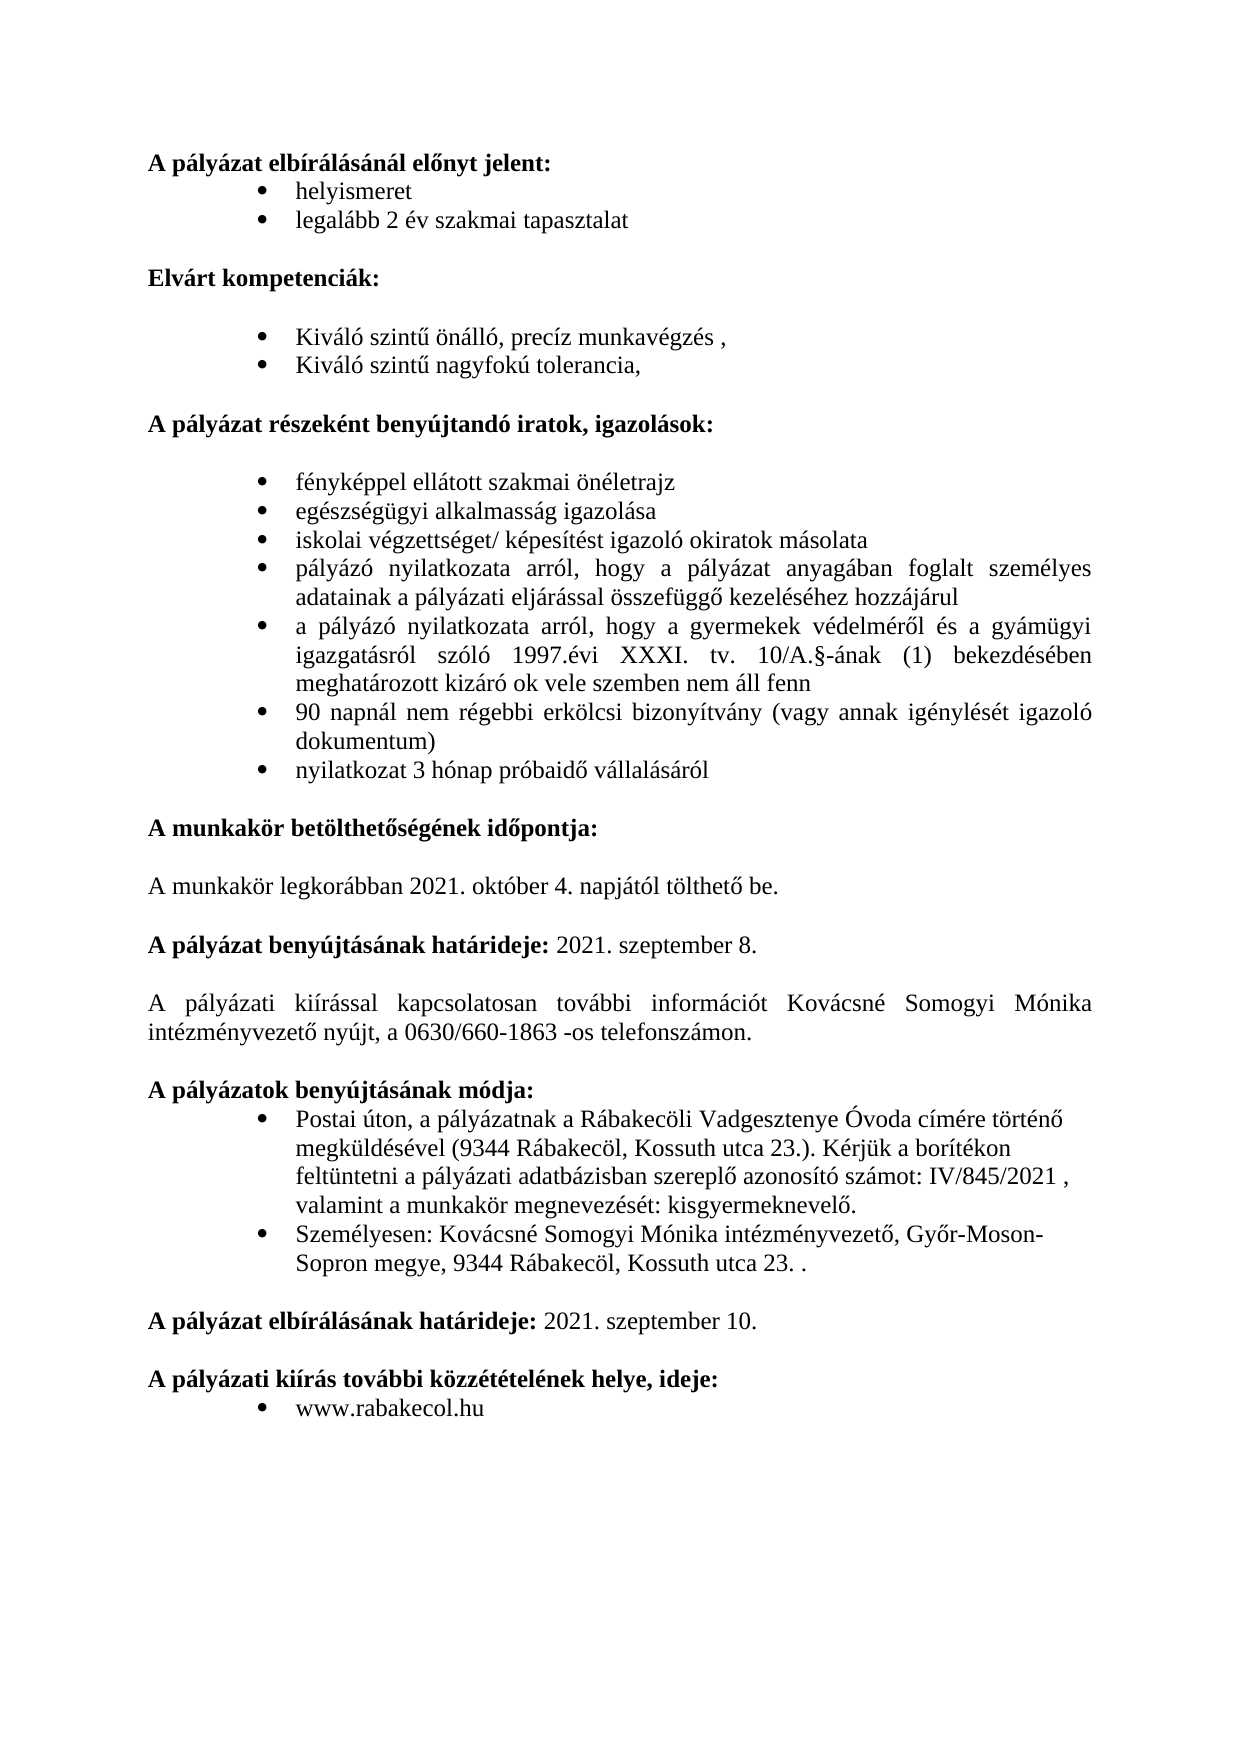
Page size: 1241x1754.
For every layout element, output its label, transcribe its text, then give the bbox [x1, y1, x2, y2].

text A pályázatok benyújtásának módja: [148, 1075, 1093, 1104]
list helyismeret [258, 176, 1093, 205]
text A pályázat elbírálásánál előnyt jelent: [148, 148, 1093, 176]
list a pályázó nyilatkozata arról, hogy a gyermekek védelméről és a gyámügyi igazgatásról szóló 1997.évi XXXI. tv. 10/A.§-ának (1) bekezdésében meghatározott kizáró ok vele szemben nem áll fenn [258, 611, 1093, 697]
text A pályázat elbírálásának határideje: 2021. szeptember 10. [148, 1306, 1093, 1335]
list www.rabakecol.hu [258, 1393, 1093, 1422]
list egészségügyi alkalmasság igazolása [258, 496, 1093, 525]
text A munkakör betölthetőségének időpontja: [148, 813, 1093, 842]
text A pályázat benyújtásának határideje: 2021. szeptember 8. [148, 930, 1093, 958]
list iskolai végzettséget/ képesítést igazoló okiratok másolata [258, 525, 1093, 553]
list legalább 2 év szakmai tapasztalat [258, 205, 1093, 234]
text A pályázati kiírással kapcsolatosan további információt Kovácsné Somogyi Mónika intézményvezető nyújt, a 0630/660-1863 -os telefonszámon. [148, 988, 1093, 1046]
text A munkakör legkorábban 2021. október 4. napjától tölthető be. [148, 871, 1093, 900]
list Személyesen: Kovácsné Somogyi Mónika intézményvezető, Győr-Moson-Sopron megye, 9344 Rábakecöl, Kossuth utca 23. . [258, 1219, 1093, 1276]
text Elvárt kompetenciák: [148, 263, 1093, 292]
list nyilatkozat 3 hónap próbaidő vállalásáról [258, 755, 1093, 783]
list fényképpel ellátott szakmai önéletrajz [258, 467, 1093, 496]
list 90 napnál nem régebbi erkölcsi bizonyítvány (vagy annak igénylését igazoló dokumentum) [258, 697, 1093, 755]
text A pályázat részeként benyújtandó iratok, igazolások: [148, 409, 1093, 438]
list Postai úton, a pályázatnak a Rábakecöli Vadgesztenye Óvoda címére történő megküldésével (9344 Rábakecöl, Kossuth utca 23.). Kérjük a borítékon feltüntetni a pályázati adatbázisban szereplő azonosító számot: IV/845/2021 , valamint a munkakör megnevezését: kisgyermeknevelő. [258, 1104, 1093, 1219]
list Kiváló szintű nagyfokú tolerancia, [258, 351, 1093, 379]
list pályázó nyilatkozata arról, hogy a pályázat anyagában foglalt személyes adatainak a pályázati eljárással összefüggő kezeléséhez hozzájárul [258, 553, 1093, 611]
list Kiváló szintű önálló, precíz munkavégzés , [258, 322, 1093, 351]
text A pályázati kiírás további közzétételének helye, ideje: [148, 1364, 1093, 1393]
